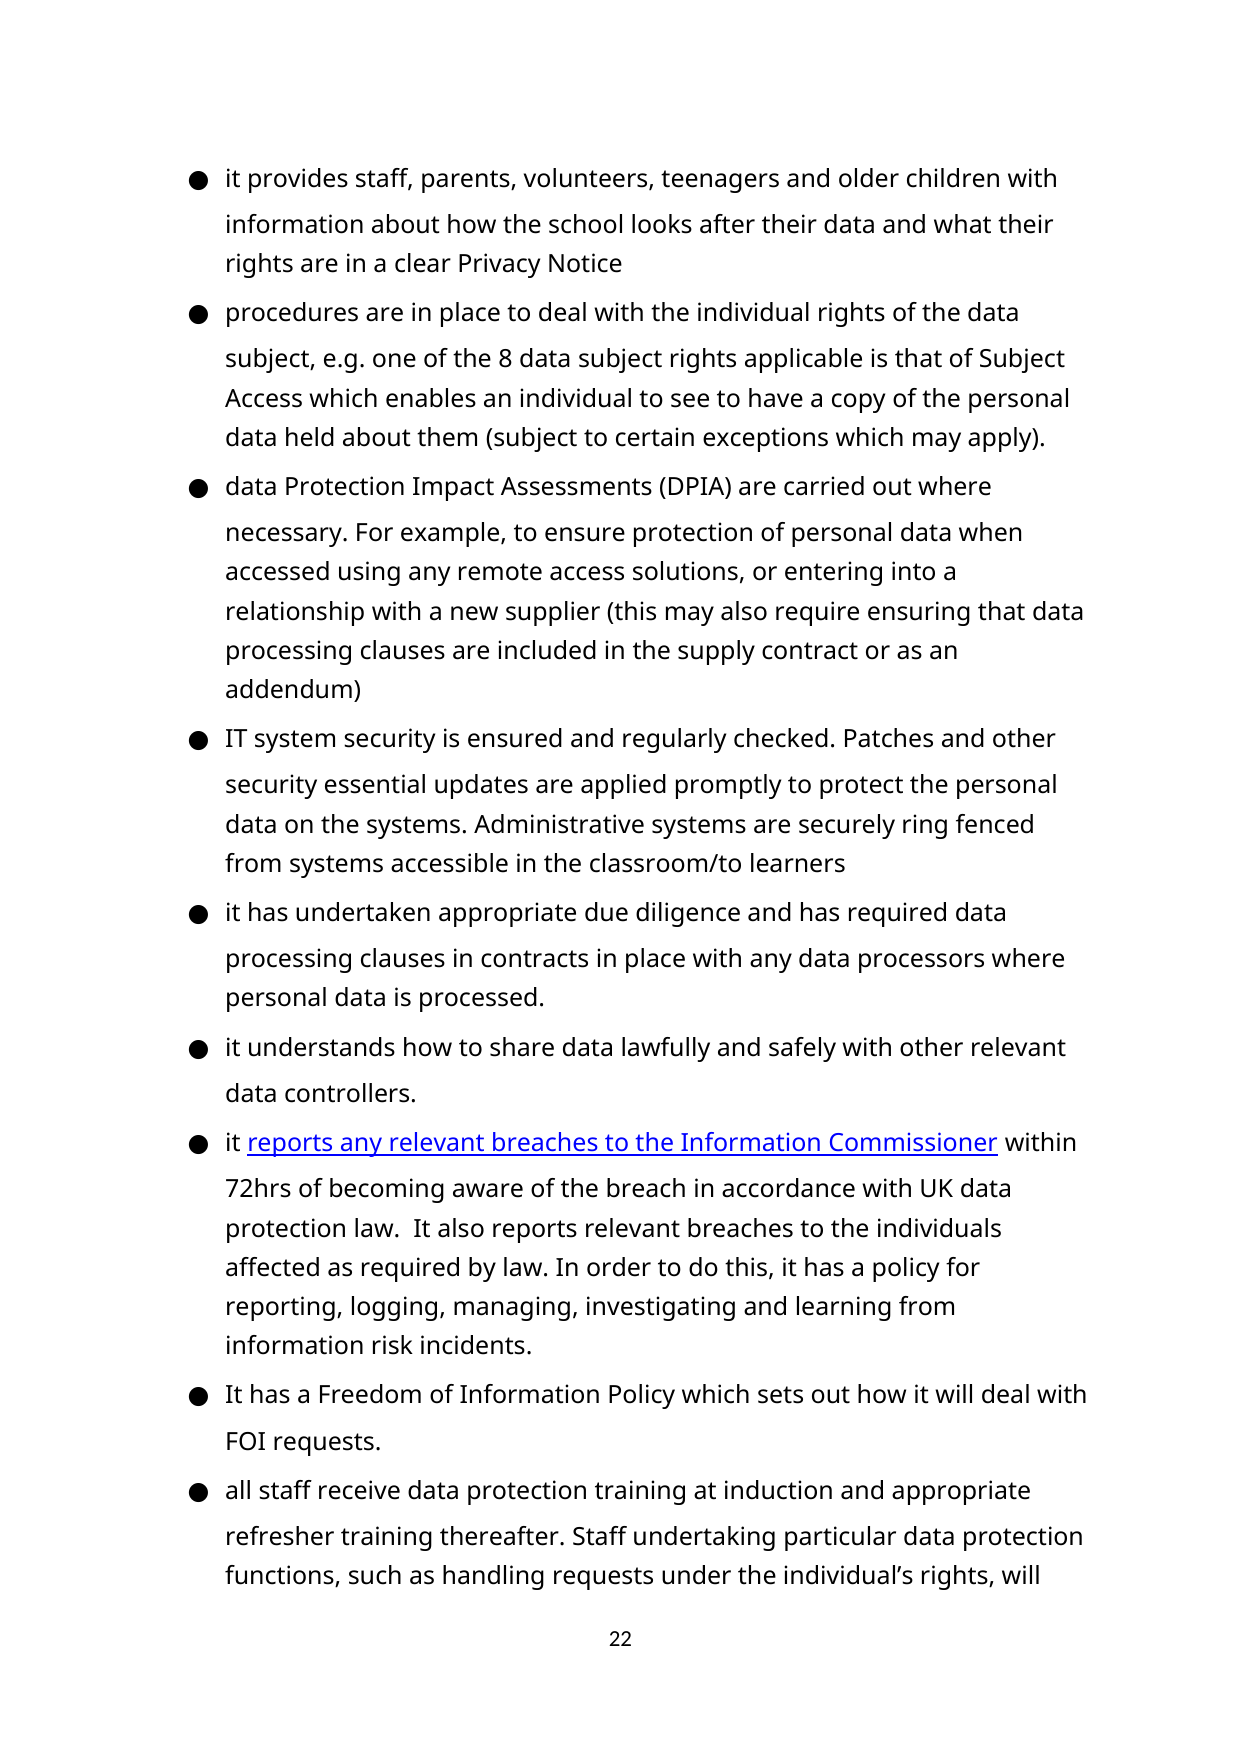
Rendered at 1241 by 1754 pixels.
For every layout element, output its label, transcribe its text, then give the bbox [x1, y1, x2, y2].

list It has a Freedom of Information Policy which sets out how it will deal with FOI requests. [187, 1367, 1090, 1457]
list data Protection Impact Assessments (DPIA) are carried out where necessary. For example, to ensure protection of personal data when accessed using any remote access solutions, or entering into a relationship with a new supplier (this may also require ensuring that data processing clauses are included in the supply contract or as an addendum) [187, 458, 1090, 706]
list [187, 1462, 1090, 1592]
list procedures are in place to deal with the individual rights of the data subject, e.g. one of the 8 data subject rights applicable is that of Subject Access which enables an individual to see to have a copy of the personal data held about them (subject to certain exceptions which may apply). [187, 285, 1090, 453]
list it reports any relevant breaches to the Information Commissioner within 72hrs of becoming aware of the breach in accordance with UK data protection law. It also reports relevant breaches to the individuals affected as required by law. In order to do this, it has a policy for reporting, logging, managing, investigating and learning from information risk incidents. [187, 1115, 1090, 1362]
list it understands how to share data lawfully and safely with other relevant data controllers. [187, 1019, 1090, 1110]
list it provides staff, parents, volunteers, teenagers and older children with information about how the school looks after their data and what their rights are in a clear Privacy Notice [187, 150, 1090, 279]
list it has undertaken appropriate due diligence and has required data processing clauses in contracts in place with any data processors where personal data is processed. [187, 884, 1090, 1014]
list IT system security is ensured and regularly checked. Patches and other security essential updates are applied promptly to protect the personal data on the systems. Administrative systems are securely ring fenced from systems accessible in the classroom/to learners [187, 711, 1090, 879]
